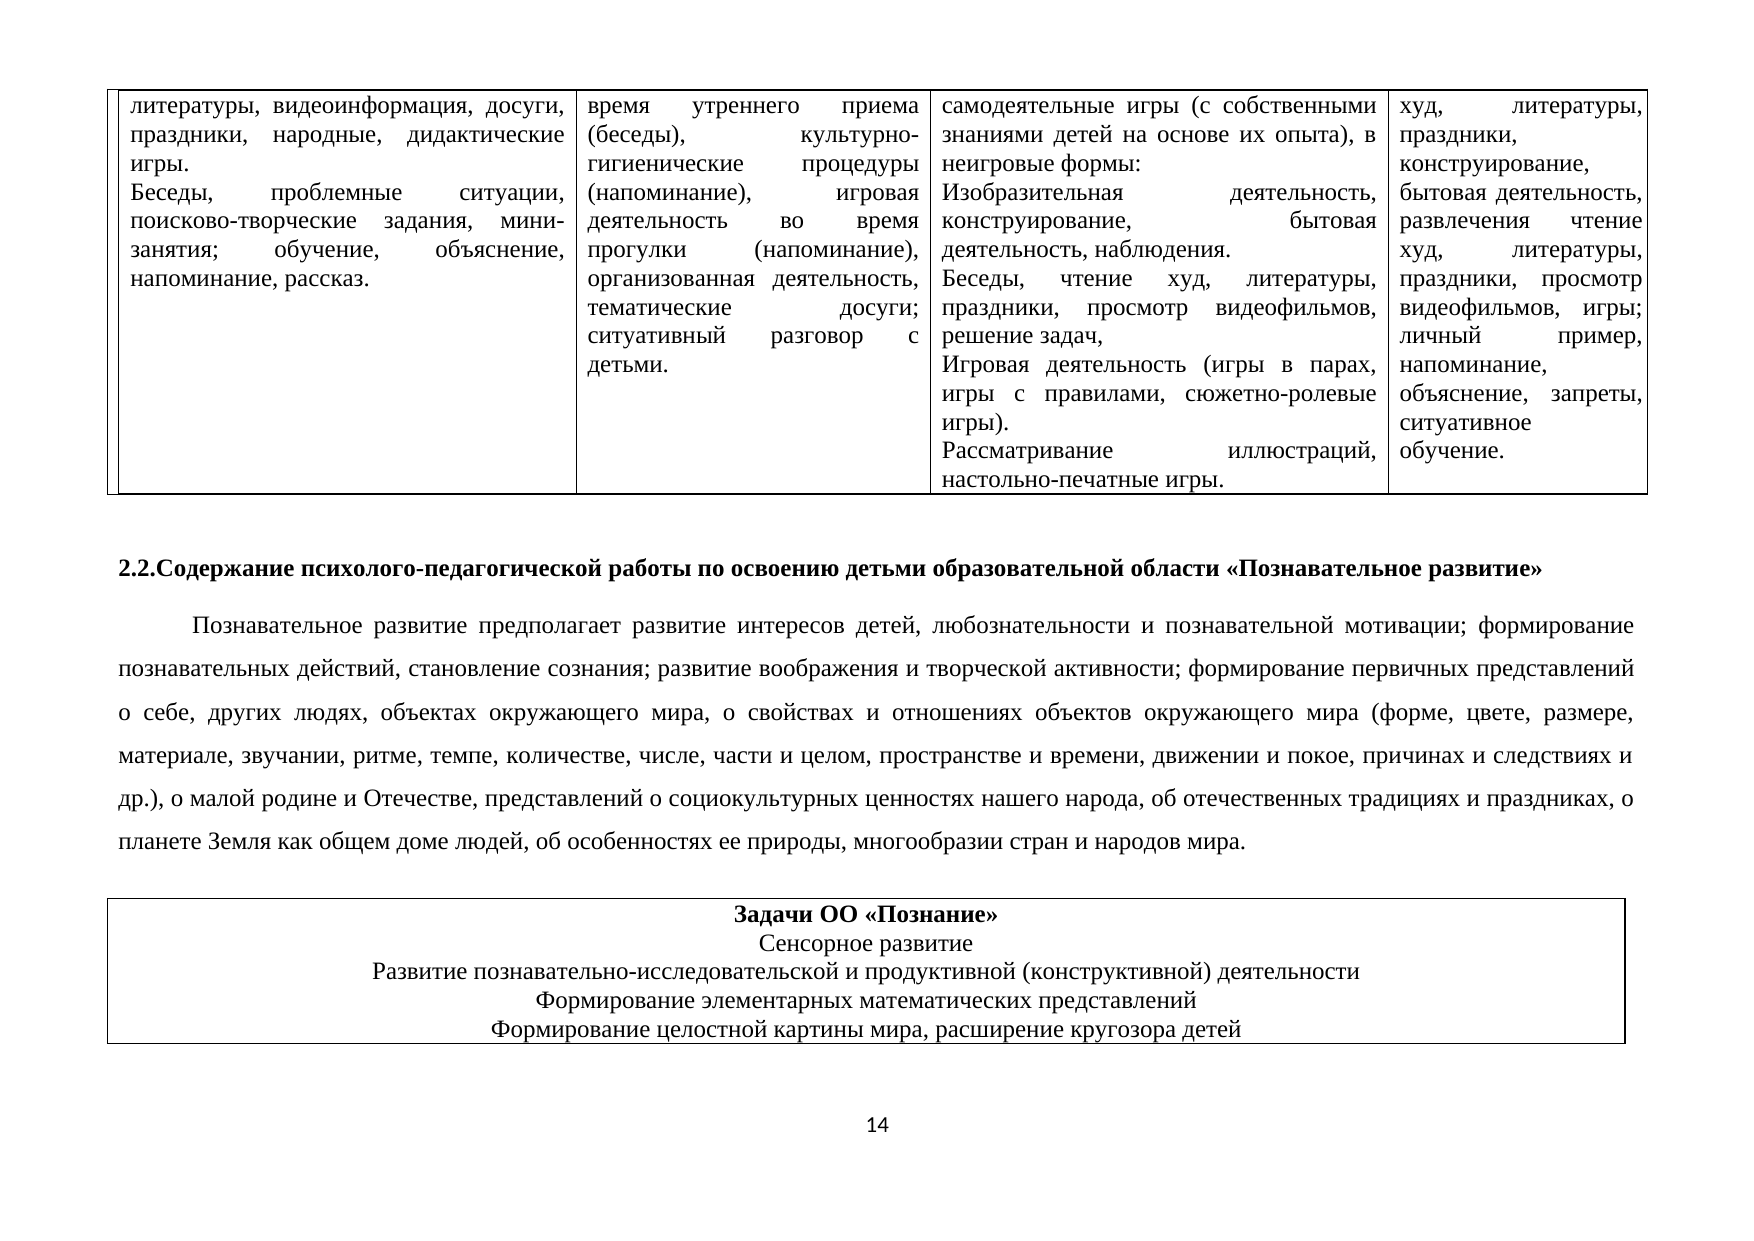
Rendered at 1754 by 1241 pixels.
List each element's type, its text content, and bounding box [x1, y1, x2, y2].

table_cell [577, 91, 930, 493]
table_cell [119, 91, 576, 493]
list Познавательное развитие предполагает развитие интересов детей, любознательности и познавательной мотивации; формирование познавательных действий, становление сознания; развитие воображения и творческой активности; формирование первичных представлений о себе, других людях, объектах окружающего мира, о свойствах и отношениях объектов окружающего мира (форме, цвете, размере, материале, звучании, ритме, темпе, количестве, числе, части и целом, пространстве и времени, движении и покое, причинах и следствиях и др.), о малой родине и Отечестве, представлений о социокультурных ценностях нашего народа, об отечественных традициях и праздниках, о планете Земля как общем доме людей, об особенностях ее природы, многообразии стран и народов мира. [118, 610, 1636, 855]
table_header Задачи ОО «Познание» Сенсорное развитие Развитие познавательно-исследовательской и продуктивной (конструктивной) деятельности Формирование элементарных математических представлений Формирование целостной картины мира, расширение кругозора детей [108, 899, 1624, 1043]
table_cell [1389, 91, 1647, 493]
list 2.2.Содержание психолого-педагогической работы по освоению детьми образовательной области «Познавательное развитие» [118, 553, 1636, 582]
table_cell [108, 90, 118, 494]
table_cell [931, 91, 1388, 493]
